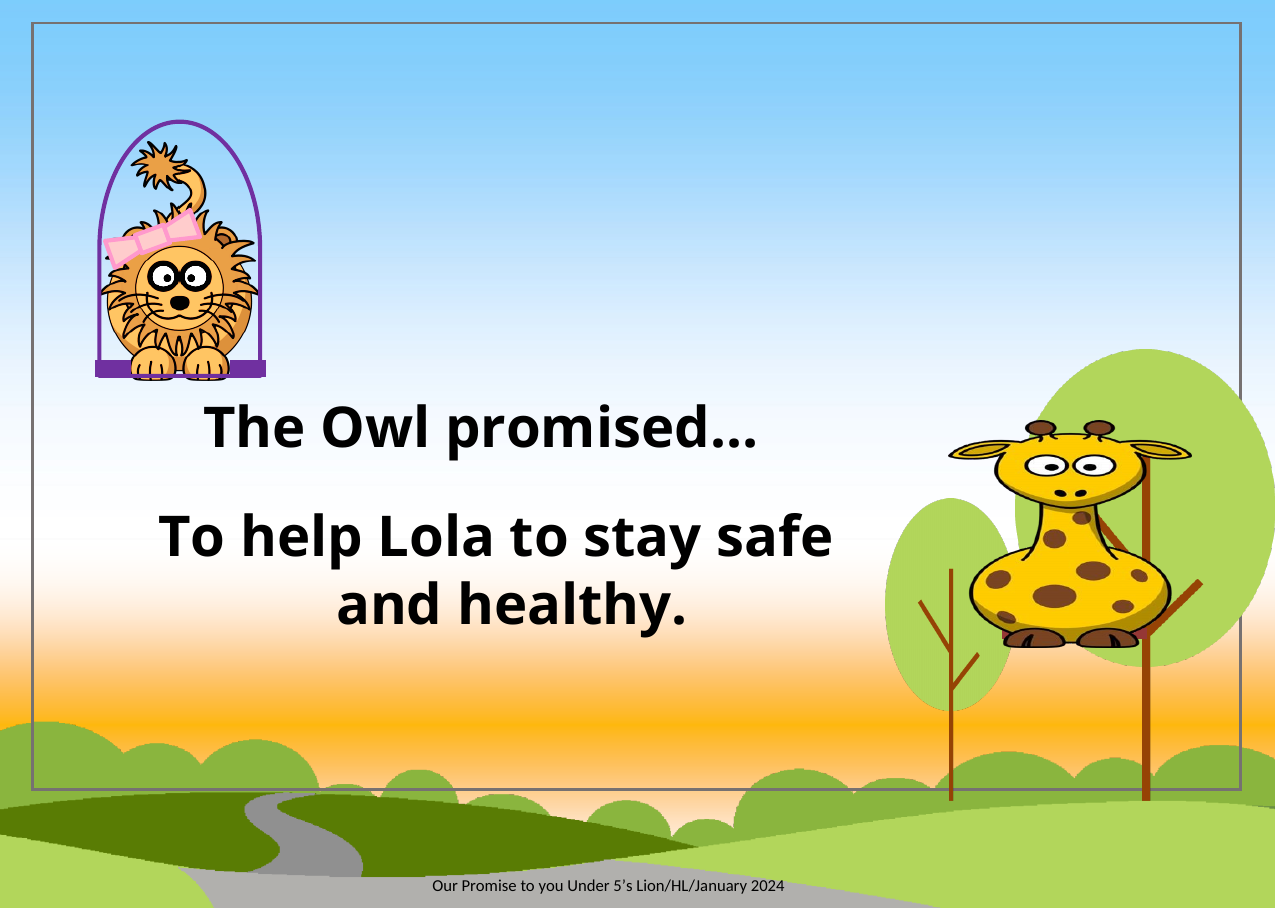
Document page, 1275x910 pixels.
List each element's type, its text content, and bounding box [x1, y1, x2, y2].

picture [0, 0, 1275, 909]
text To help Lola to stay safe and healthy. [158, 500, 885, 641]
subtitle The Owl promised… [203, 387, 1015, 463]
